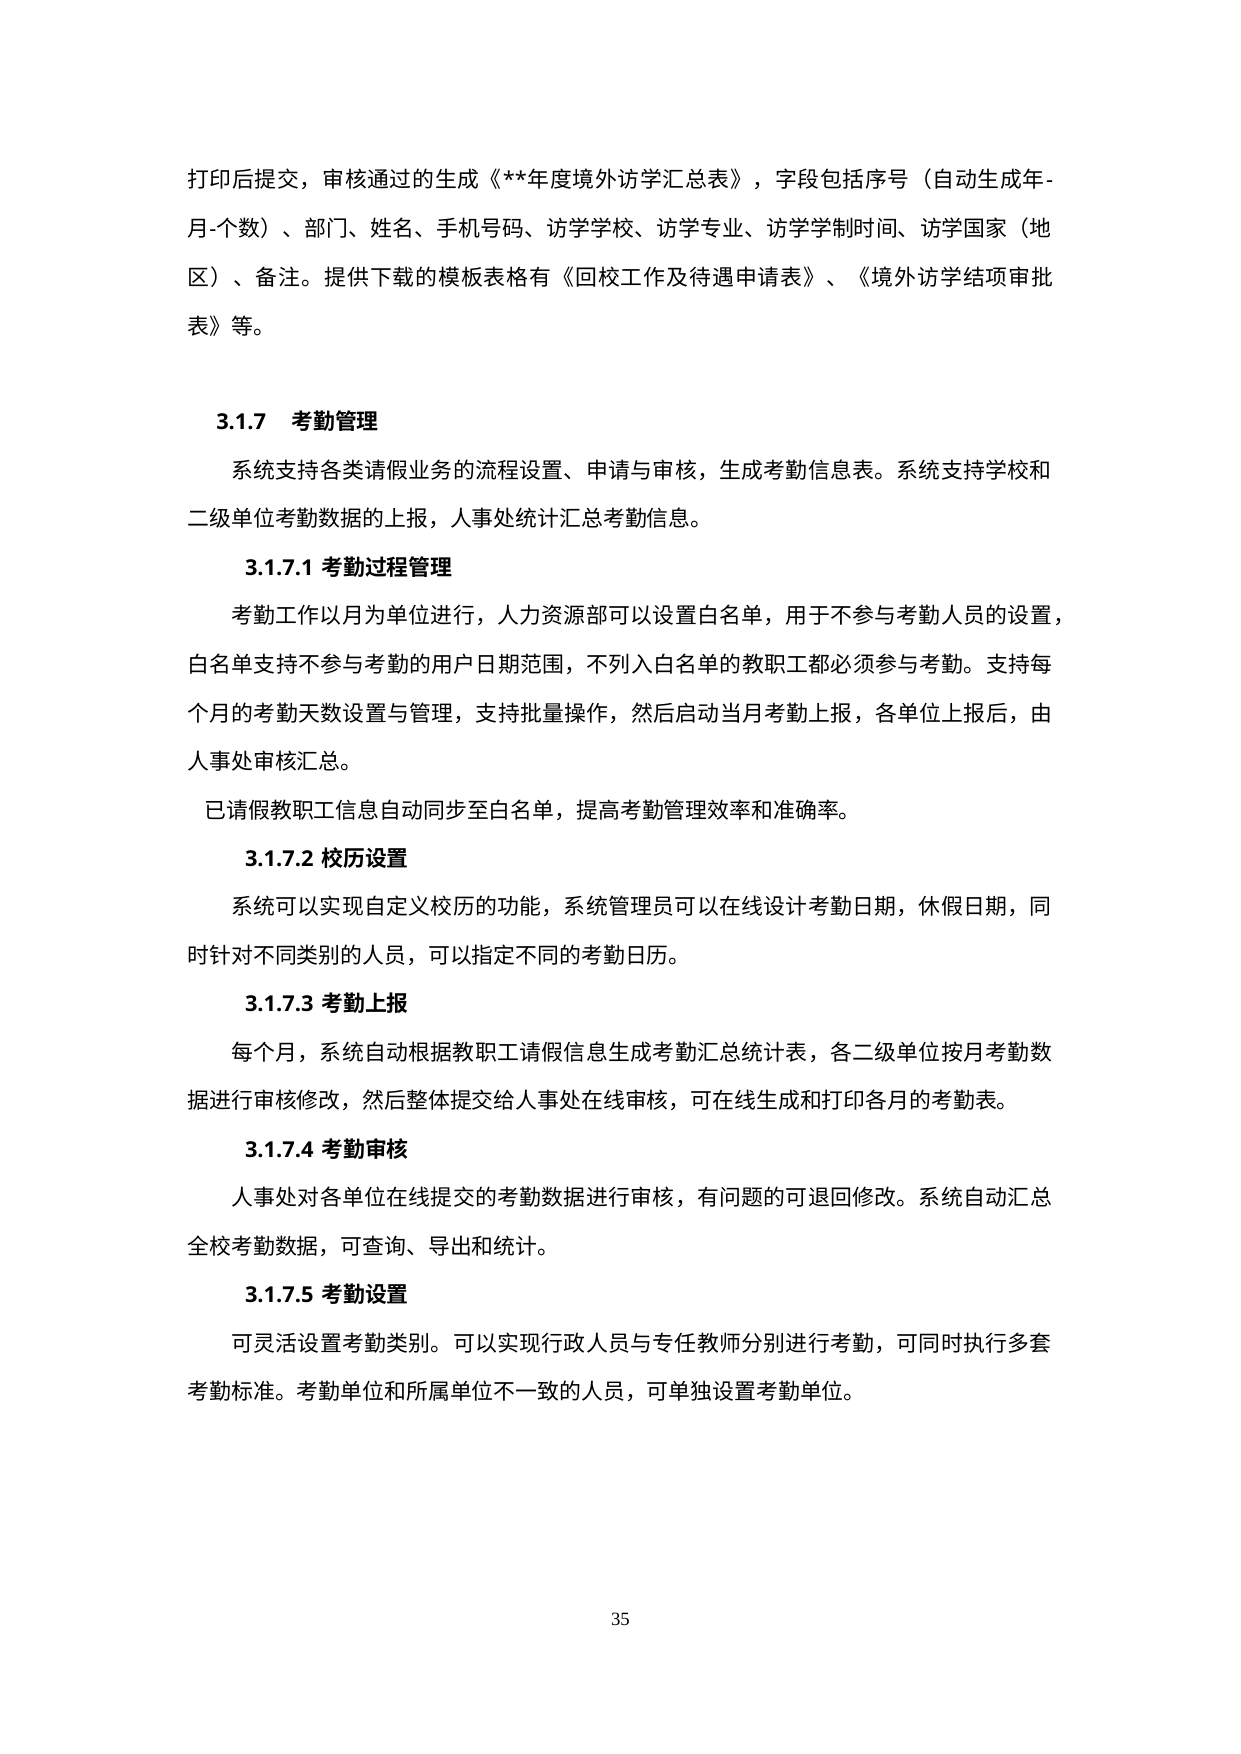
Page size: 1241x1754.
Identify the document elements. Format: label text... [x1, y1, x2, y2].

text 已请假教职工信息自动同步至白名单，提高考勤管理效率和准确率。 [187, 792, 1053, 825]
text 每个月，系统自动根据教职工请假信息生成考勤汇总统计表，各二级单位按月考勤数据进行审核修改，然后整体提交给人事处在线审核，可在线生成和打印各月的考勤表。 [187, 1034, 1053, 1116]
text 人事处对各单位在线提交的考勤数据进行审核，有问题的可退回修改。系统自动汇总全校考勤数据，可查询、导出和统计。 [187, 1180, 1053, 1261]
subtitle 考勤设置 [245, 1277, 1053, 1309]
text 系统支持各类请假业务的流程设置、申请与审核，生成考勤信息表。系统支持学校和二级单位考勤数据的上报，人事处统计汇总考勤信息。 [187, 452, 1053, 533]
text 系统可以实现自定义校历的功能，系统管理员可以在线设计考勤日期，休假日期，同时针对不同类别的人员，可以指定不同的考勤日历。 [187, 889, 1053, 970]
text 考勤工作以月为单位进行，人力资源部可以设置白名单，用于不参与考勤人员的设置，白名单支持不参与考勤的用户日期范围，不列入白名单的教职工都必须参与考勤。支持每个月的考勤天数设置与管理，支持批量操作，然后启动当月考勤上报，各单位上报后，由人事处审核汇总。 [187, 598, 1053, 776]
subtitle 考勤过程管理 [245, 549, 1053, 582]
subtitle 校历设置 [245, 841, 1053, 873]
subtitle 考勤管理 [216, 404, 1053, 436]
text 可灵活设置考勤类别。可以实现行政人员与专任教师分别进行考勤，可同时执行多套考勤标准。考勤单位和所属单位不一致的人员，可单独设置考勤单位。 [187, 1325, 1053, 1406]
subtitle 考勤上报 [245, 986, 1053, 1018]
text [187, 162, 1053, 341]
subtitle 考勤审核 [245, 1131, 1053, 1164]
